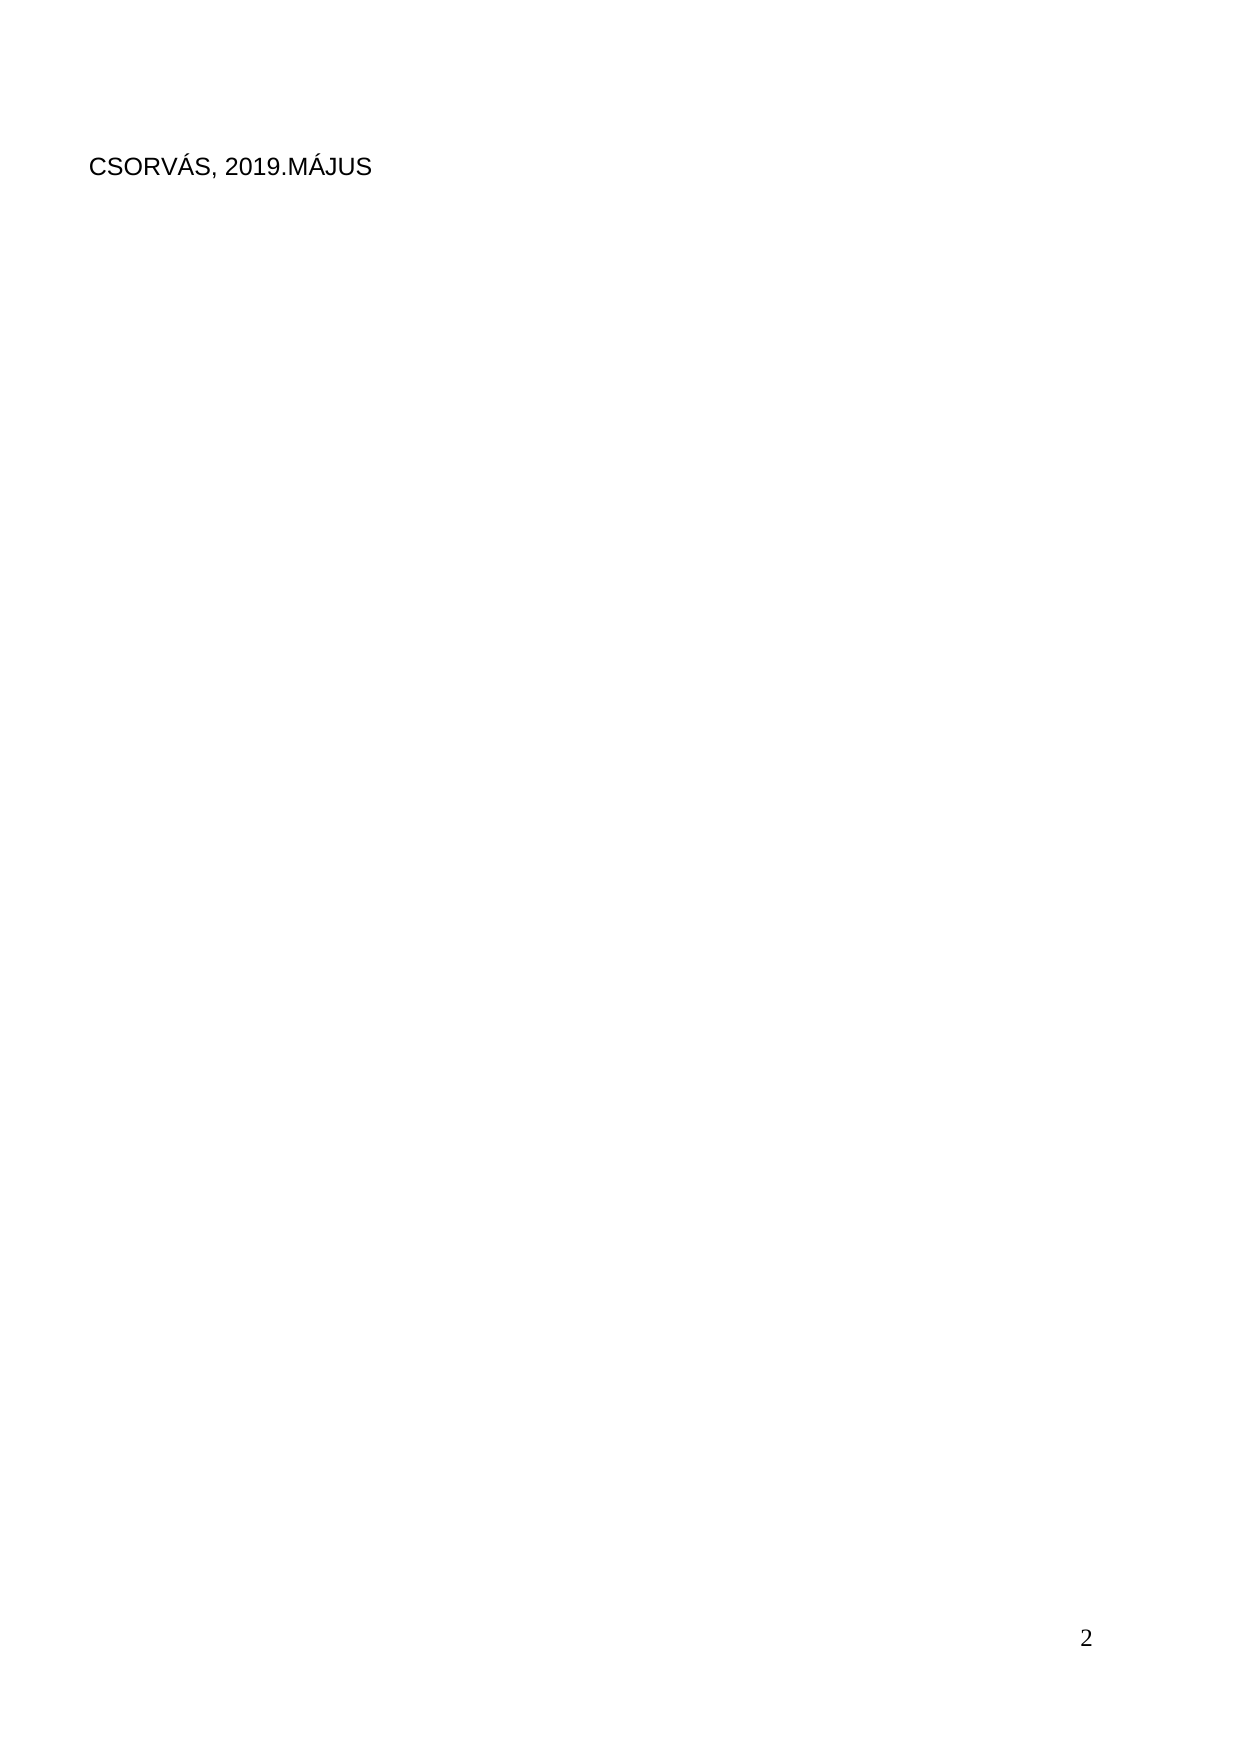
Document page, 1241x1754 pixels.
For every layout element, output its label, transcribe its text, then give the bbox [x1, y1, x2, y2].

text CSORVÁS, 2019.MÁJUS [89, 152, 1093, 180]
